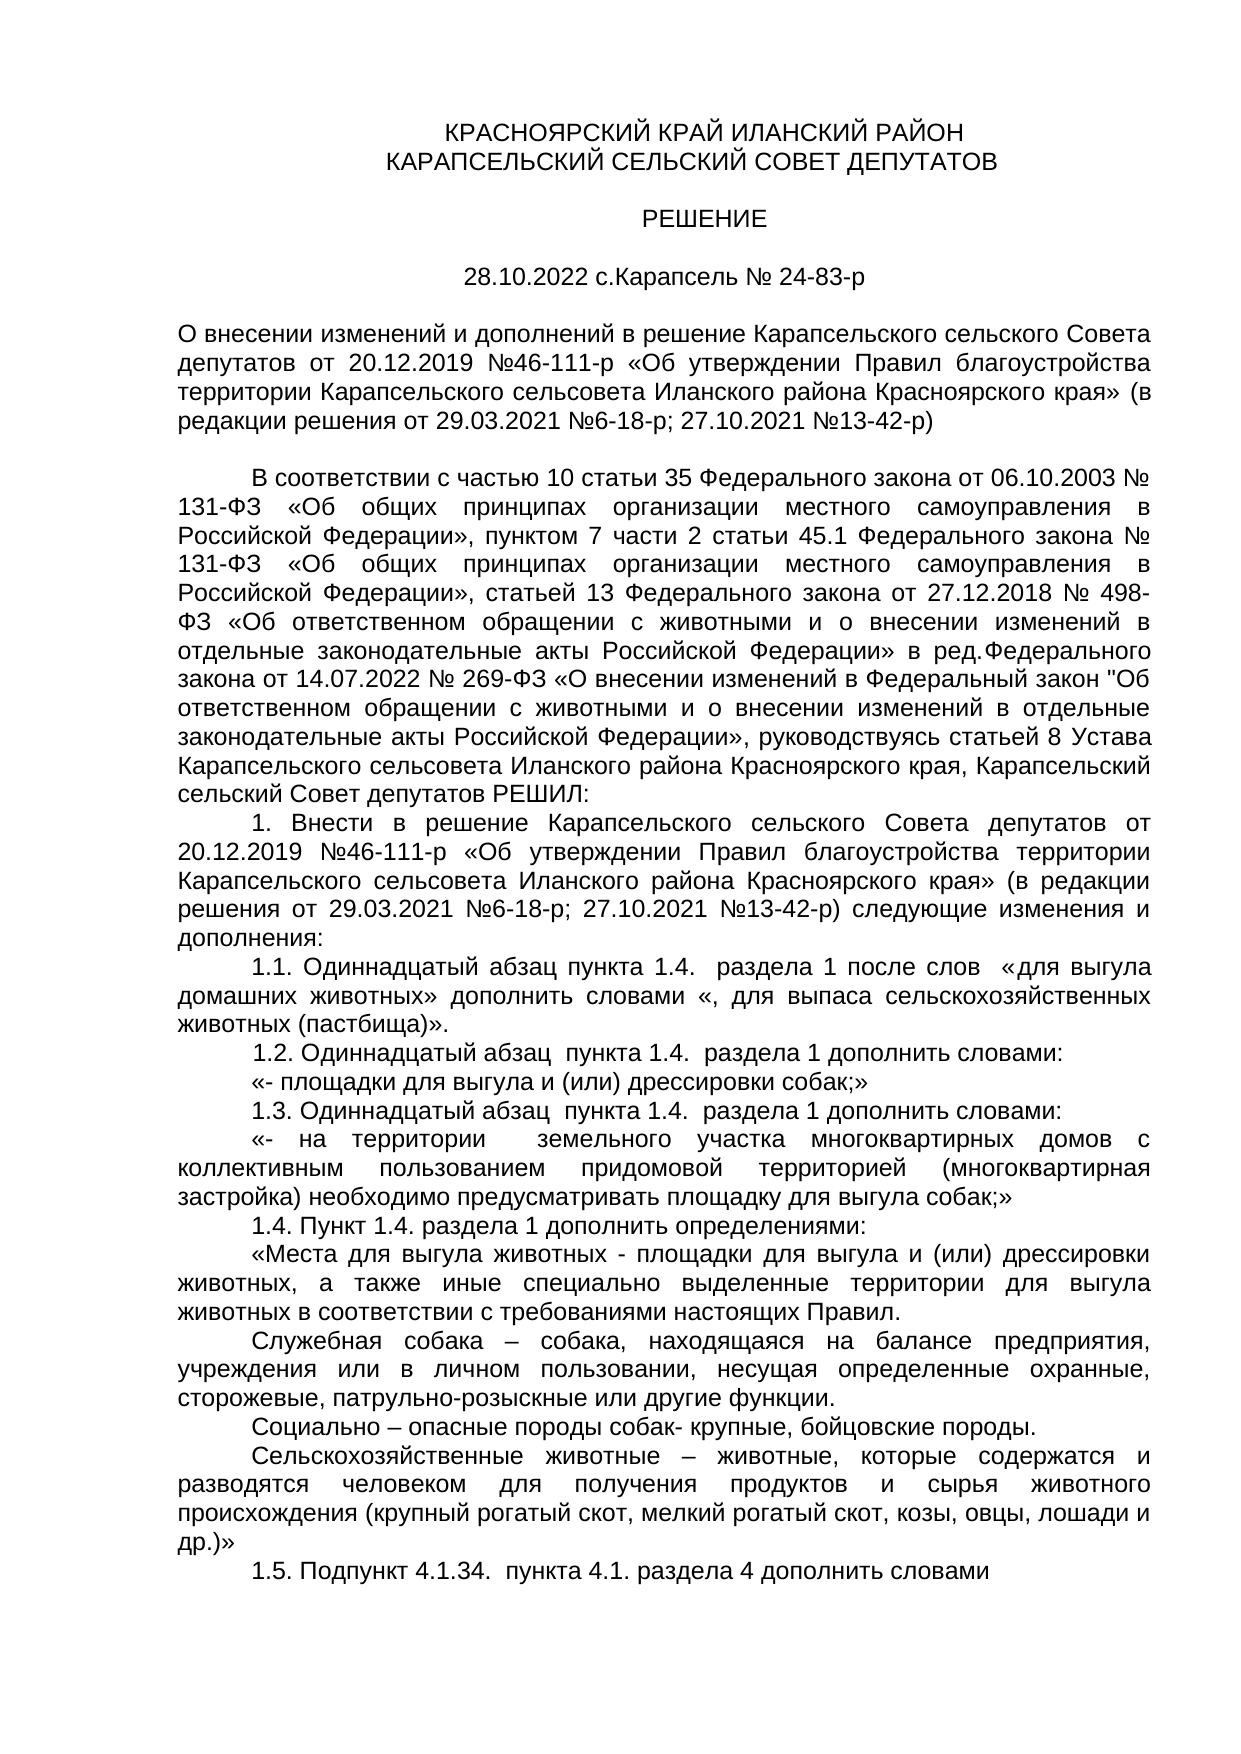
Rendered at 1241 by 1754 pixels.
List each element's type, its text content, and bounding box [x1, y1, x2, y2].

text 1.3. Одиннадцатый абзац пункта 1.4. раздела 1 дополнить словами: [177, 1096, 1152, 1124]
text «- площадки для выгула и (или) дрессировки собак;» [177, 1067, 1152, 1096]
text Сельскохозяйственные животные – животные, которые содержатся и разводятся человеком для получения продуктов и сырья животного происхождения (крупный рогатый скот, мелкий рогатый скот, козы, овцы, лошади и др.)» [177, 1441, 1152, 1556]
text 1.1. Одиннадцатый абзац пункта 1.4. раздела 1 после слов «для выгула домашних животных» дополнить словами «, для выпаса сельскохозяйственных животных (пастбища)». [177, 952, 1152, 1038]
text «- на территории земельного участка многоквартирных домов с коллективным пользованием придомовой территорией (многоквартирная застройка) необходимо предусматривать площадку для выгула собак;» [177, 1124, 1152, 1211]
text 1.4. Пункт 1.4. раздела 1 дополнить определениями: [177, 1211, 1152, 1239]
title 1. Внести в решение Карапсельского сельского Совета депутатов от 20.12.2019 №46-111-р «Об утверждении Правил благоустройства территории Карапсельского сельсовета Иланского района Красноярского края» (в редакции решения от 29.03.2021 №6-18-р; 27.10.2021 №13-42-р) следующие изменения и дополнения: [177, 808, 1152, 952]
title КРАСНОЯРСКИЙ КРАЙ ИЛАНСКИЙ РАЙОН [177, 118, 1231, 147]
text Служебная собака – собака, находящаяся на балансе предприятия, учреждения или в личном пользовании, несущая определенные охранные, сторожевые, патрульно-розыскные или другие функции. [177, 1326, 1152, 1412]
title О внесении изменений и дополнений в решение Карапсельского сельского Совета депутатов от 20.12.2019 №46-111-р «Об утверждении Правил благоустройства территории Карапсельского сельсовета Иланского района Красноярского края» (в редакции решения от 29.03.2021 №6-18-р; 27.10.2021 №13-42-р) [177, 319, 1152, 434]
text «Места для выгула животных - площадки для выгула и (или) дрессировки животных, а также иные специально выделенные территории для выгула животных в соответствии с требованиями настоящих Правил. [177, 1239, 1152, 1326]
text 28.10.2022 с.Карапсель № 24-83-р [177, 262, 1152, 291]
text 1.5. Подпункт 4.1.34. пункта 4.1. раздела 4 дополнить словами [177, 1556, 1152, 1584]
text Социально – опасные породы собак- крупные, бойцовские породы. [177, 1412, 1152, 1441]
text В соответствии с частью 10 статьи 35 Федерального закона от 06.10.2003 № 131-ФЗ «Об общих принципах организации местного самоуправления в Российской Федерации», пунктом 7 части 2 статьи 45.1 Федерального закона № 131-ФЗ «Об общих принципах организации местного самоуправления в Российской Федерации», статьей 13 Федерального закона от 27.12.2018 № 498-ФЗ «Об ответственном обращении с животными и о внесении изменений в отдельные законодательные акты Российской Федерации» в ред.Федерального закона от 14.07.2022 № 269-ФЗ «О внесении изменений в Федеральный закон "Об ответственном обращении с животными и о внесении изменений в отдельные законодательные акты Российской Федерации», руководствуясь статьей 8 Устава Карапсельского сельсовета Иланского района Красноярского края, Карапсельский сельский Совет депутатов РЕШИЛ: [177, 463, 1152, 808]
subtitle КАРАПСЕЛЬСКИЙ СЕЛЬСКИЙ СОВЕТ ДЕПУТАТОВ [177, 147, 1152, 176]
text 1.2. Одиннадцатый абзац пункта 1.4. раздела 1 дополнить словами: [177, 1038, 1152, 1067]
text РЕШЕНИЕ [177, 204, 1231, 233]
